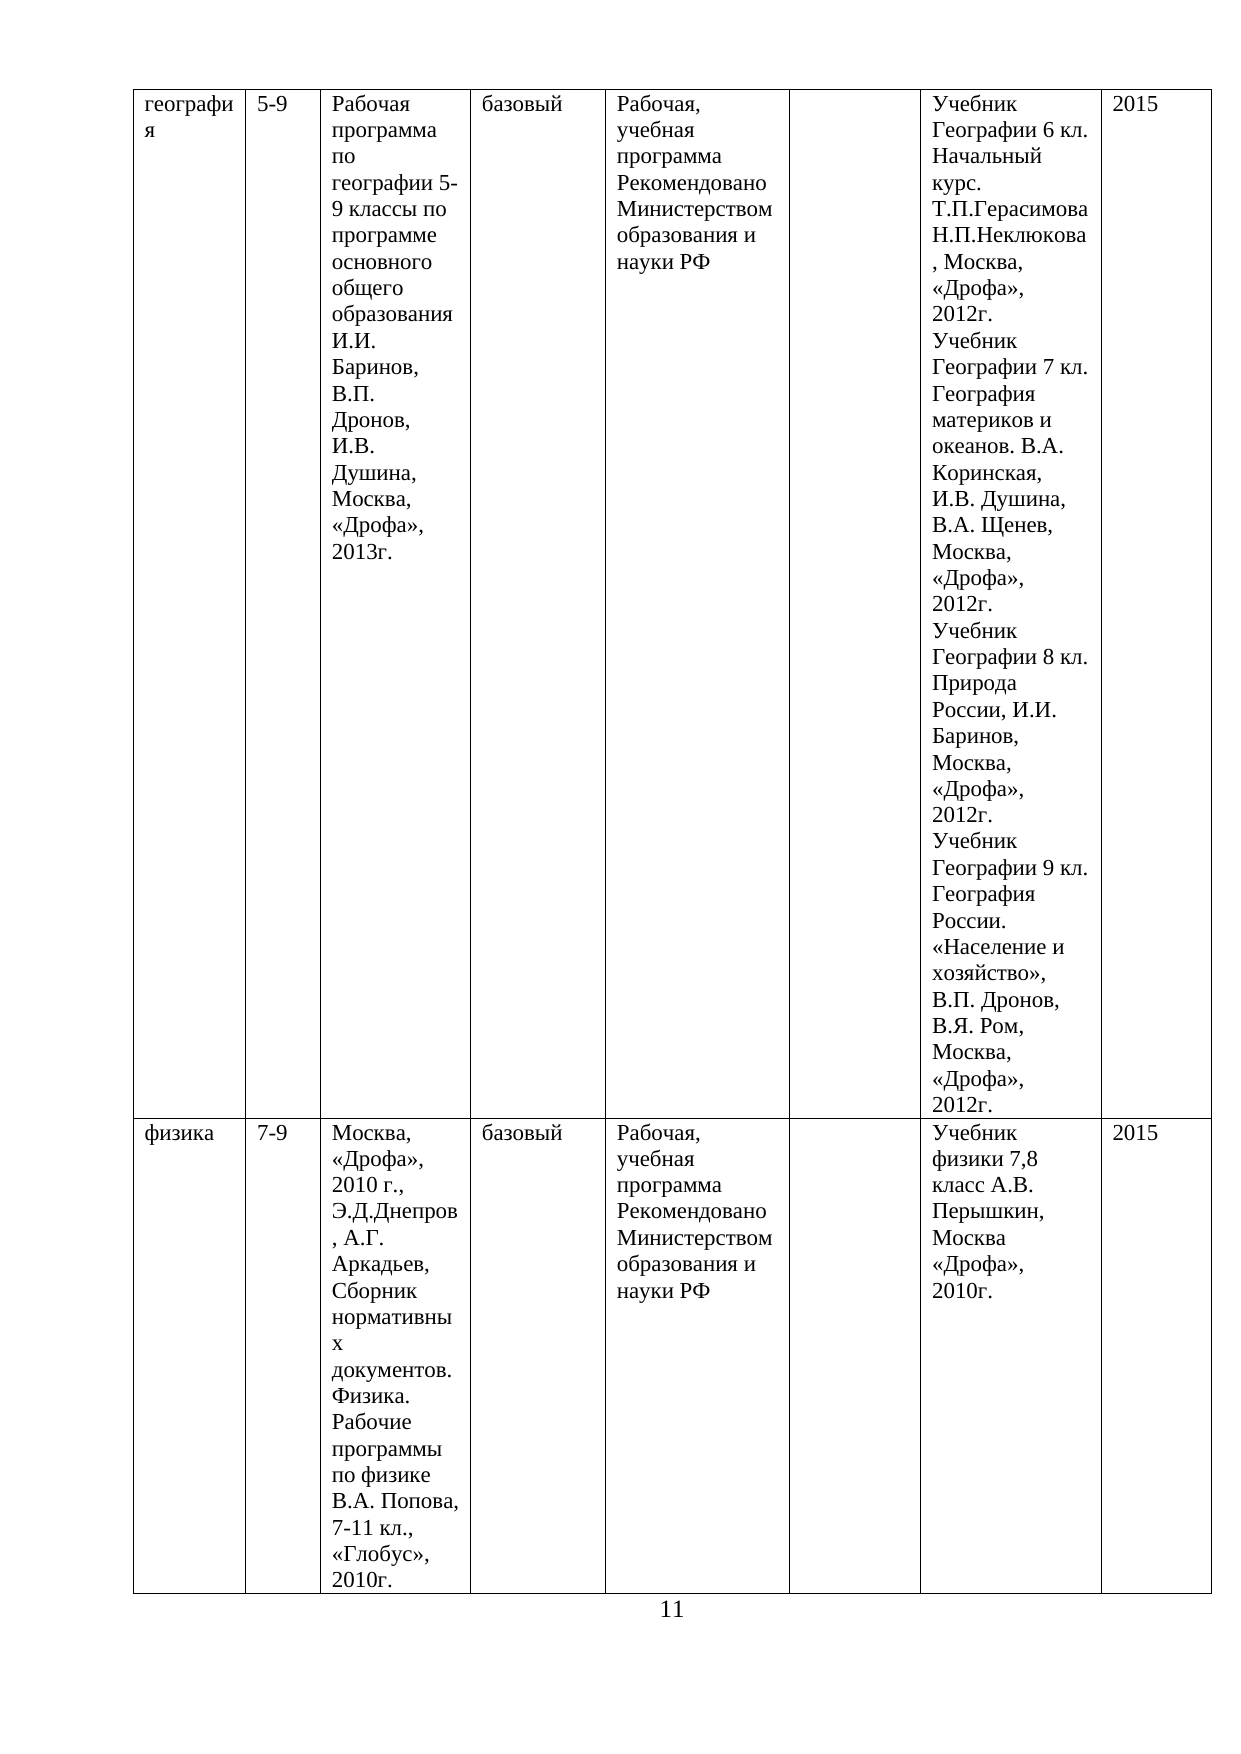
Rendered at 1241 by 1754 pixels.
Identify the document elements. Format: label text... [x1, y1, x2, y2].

table_cell Рабочая программа по географии 5-9 классы по программе основного общего образования И.И. Баринов, В.П. Дронов, И.В. Душина, Москва, «Дрофа», 2013г. [321, 90, 470, 1117]
table_cell география [134, 90, 245, 1117]
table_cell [606, 90, 789, 1117]
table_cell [606, 1119, 789, 1593]
table_cell 5-9 [246, 90, 320, 1117]
table_cell 2015 [1102, 1119, 1211, 1593]
table_cell [790, 1119, 920, 1593]
table_cell 7-9 [246, 1119, 320, 1593]
table_cell Москва, «Дрофа», 2010 г., Э.Д.Днепров, А.Г. Аркадьев, Сборник нормативных документов. Физика. Рабочие программы по физике В.А. Попова, 7-11 кл., «Глобус», 2010г. [321, 1119, 470, 1593]
table_cell физика [134, 1119, 245, 1593]
table_cell Учебник физики 7,8 класс А.В. Перышкин, Москва «Дрофа», 2010г. [921, 1119, 1101, 1593]
table_cell базовый [471, 1119, 605, 1593]
table_cell Учебник Географии 6 кл. Начальный курс. Т.П.ГерасимоваН.П.Неклюкова, Москва, «Дрофа», 2012г. Учебник Географии 7 кл. География материков и океанов. В.А. Коринская, И.В. Душина, В.А. Щенев, Москва, «Дрофа», 2012г. Учебник Географии 8 кл. Природа России, И.И. Баринов, Москва, «Дрофа», 2012г. Учебник Географии 9 кл. География России. «Население и хозяйство», В.П. Дронов, В.Я. Ром, Москва, «Дрофа», 2012г. [921, 90, 1101, 1117]
table_cell [790, 90, 920, 1117]
table_cell базовый [471, 90, 605, 1117]
table_cell 2015 [1102, 90, 1211, 1117]
